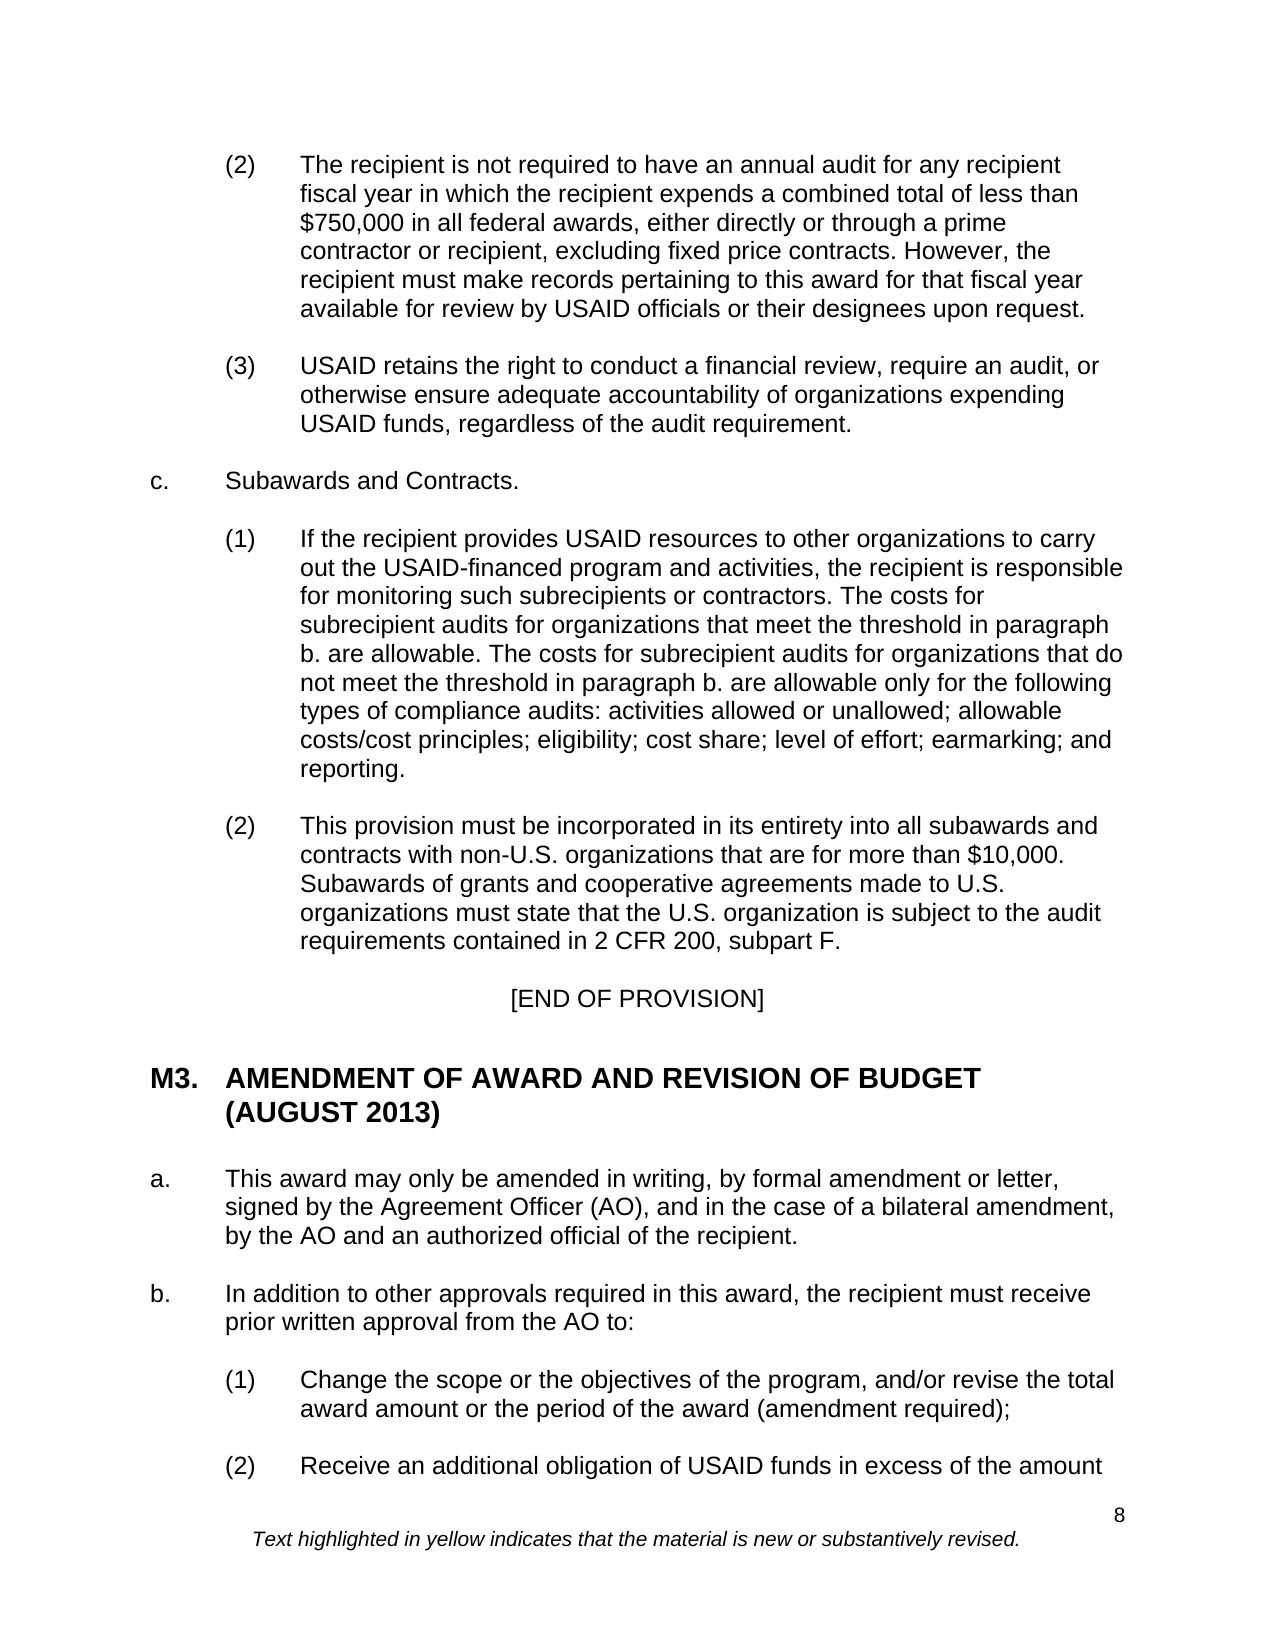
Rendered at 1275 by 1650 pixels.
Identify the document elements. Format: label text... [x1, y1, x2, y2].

text c. Subawards and Contracts. [150, 466, 1125, 495]
text [END OF PROVISION] [150, 984, 1125, 1012]
list If the recipient provides USAID resources to other organizations to carry out the USAID-financed program and activities, the recipient is responsible for monitoring such subrecipients or contractors. The costs for subrecipient audits for organizations that meet the threshold in paragraph b. are allowable. The costs for subrecipient audits for organizations that do not meet the threshold in paragraph b. are allowable only for the following types of compliance audits: activities allowed or unallowed; allowable costs/cost principles; eligibility; cost share; level of effort; earmarking; and reporting. [225, 524, 1125, 782]
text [225, 1451, 1125, 1480]
text b. In addition to other approvals required in this award, the recipient must receive prior written approval from the AO to: [150, 1278, 1125, 1336]
text (1) Change the scope or the objectives of the program, and/or revise the total award amount or the period of the award (amendment required); [225, 1365, 1125, 1422]
text a. This award may only be amended in writing, by formal amendment or letter, signed by the Agreement Officer (AO), and in the case of a bilateral amendment, by the AO and an authorized official of the recipient. [150, 1163, 1125, 1250]
list The recipient is not required to have an annual audit for any recipient fiscal year in which the recipient expends a combined total of less than $750,000 in all federal awards, either directly or through a prime contractor or recipient, excluding fixed price contracts. However, the recipient must make records pertaining to this award for that fiscal year available for review by USAID officials or their designees upon request. [225, 150, 1125, 322]
subtitle M3. AMENDMENT OF AWARD AND REVISION OF BUDGET (AUGUST 2013) [150, 1061, 1125, 1128]
list This provision must be incorporated in its entirety into all subawards and contracts with non-U.S. organizations that are for more than $10,000. Subawards of grants and cooperative agreements made to U.S. organizations must state that the U.S. organization is subject to the audit requirements contained in 2 CFR 200, subpart F. [225, 811, 1125, 955]
list USAID retains the right to conduct a financial review, require an audit, or otherwise ensure adequate accountability of organizations expending USAID funds, regardless of the audit requirement. [225, 351, 1125, 437]
